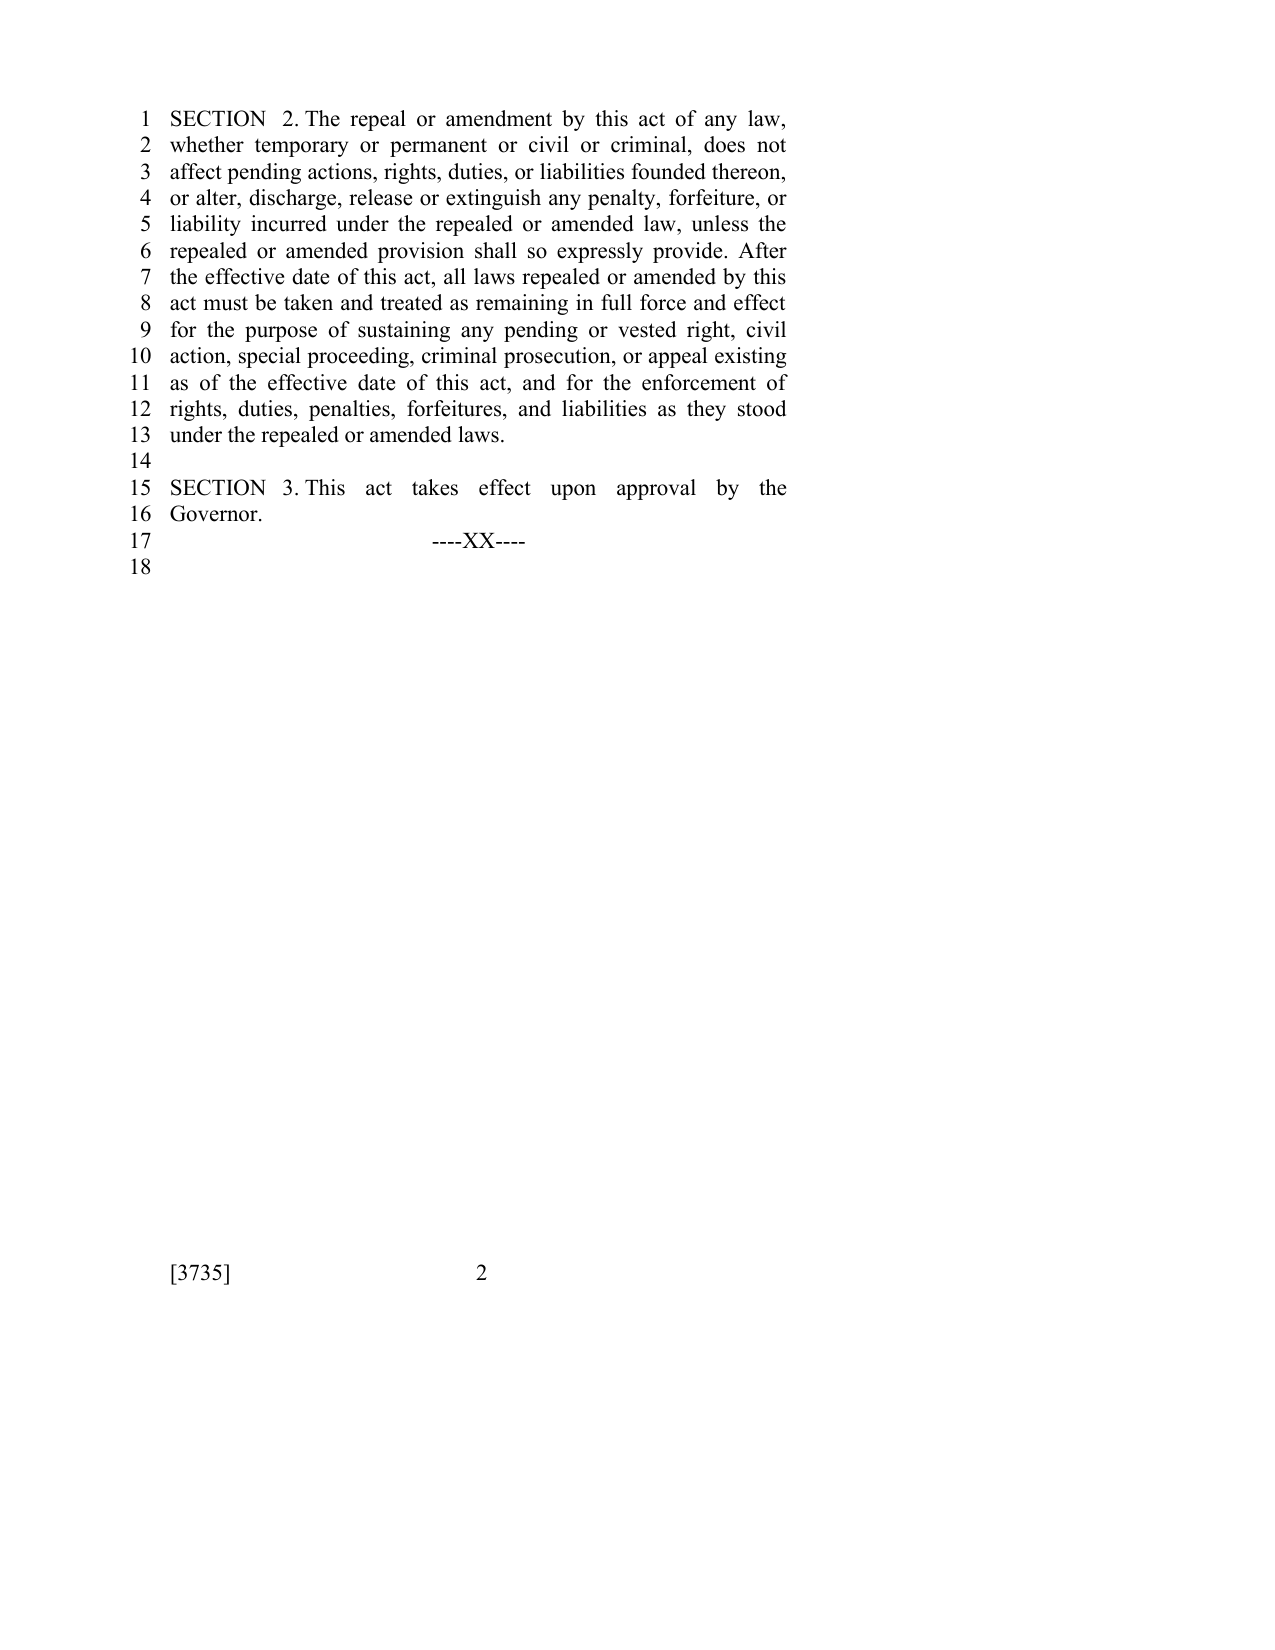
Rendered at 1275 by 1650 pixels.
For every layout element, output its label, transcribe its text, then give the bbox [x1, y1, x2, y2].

text SECTION 3. This act takes effect upon approval by the Governor. [169, 474, 787, 527]
text SECTION 2. The repeal or amendment by this act of any law, whether temporary or permanent or civil or criminal, does not affect pending actions, rights, duties, or liabilities founded thereon, or alter, discharge, release or extinguish any penalty, forfeiture, or liability incurred under the repealed or amended law, unless the repealed or amended provision shall so expressly provide. After the effective date of this act, all laws repealed or amended by this act must be taken and treated as remaining in full force and effect for the purpose of sustaining any pending or vested right, civil action, special proceeding, criminal prosecution, or appeal existing as of the effective date of this act, and for the enforcement of rights, duties, penalties, forfeitures, and liabilities as they stood under the repealed or amended laws. [169, 105, 787, 448]
text ----XX---- [169, 527, 787, 553]
